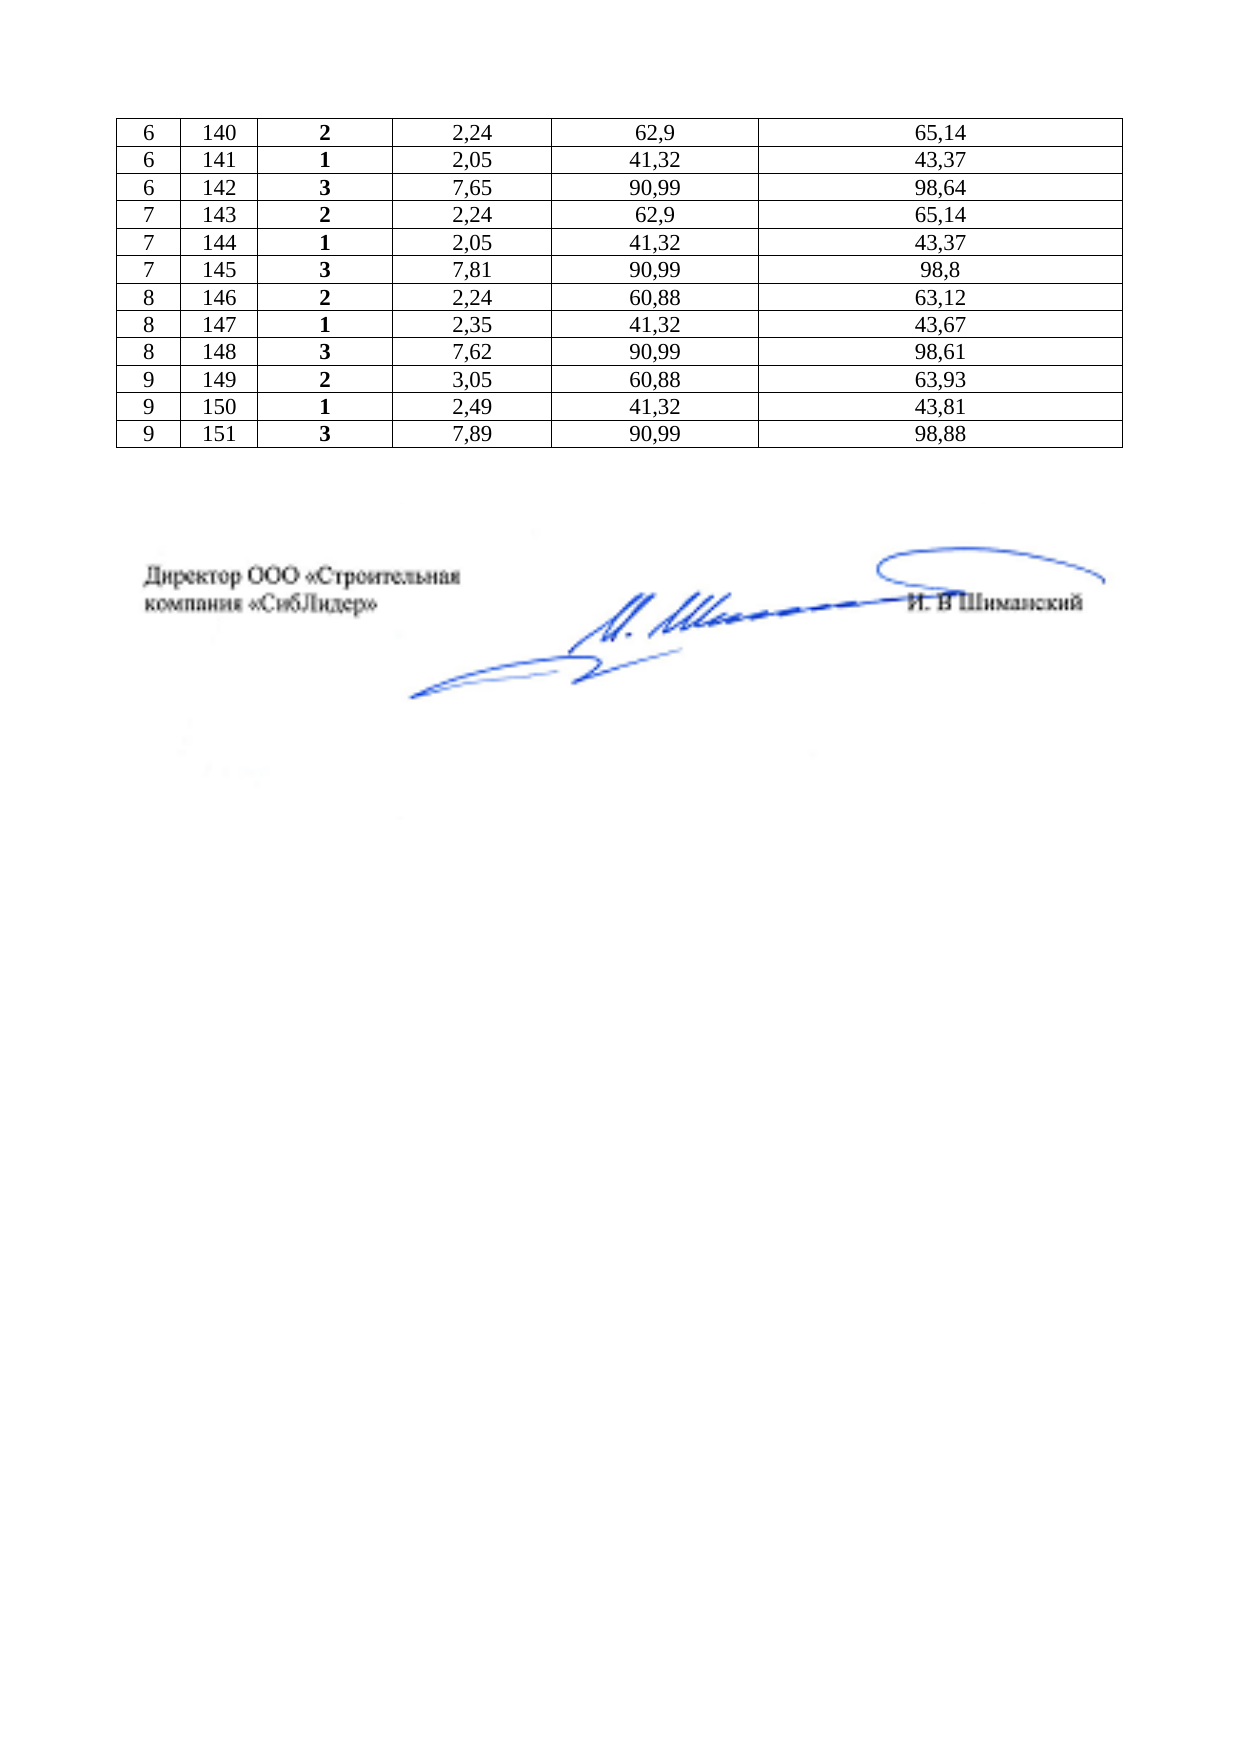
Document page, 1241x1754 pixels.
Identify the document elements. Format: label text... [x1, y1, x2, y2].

table_cell 1 [258, 311, 392, 337]
table_cell 43,67 [759, 311, 1122, 337]
table_cell 6 [117, 147, 180, 173]
table_cell 150 [181, 393, 257, 419]
table_cell 2 [258, 201, 392, 228]
table_cell 146 [181, 284, 257, 310]
table_cell 143 [181, 201, 257, 228]
table_cell 43,37 [759, 147, 1122, 173]
table_cell 3,05 [393, 366, 551, 392]
table_cell 2,05 [393, 229, 551, 255]
table_cell 90,99 [552, 421, 758, 447]
table_cell 142 [181, 174, 257, 200]
table_cell 8 [117, 338, 180, 365]
table_cell 41,32 [552, 393, 758, 419]
table_cell 43,37 [759, 229, 1122, 255]
table_cell 3 [258, 174, 392, 200]
table_cell 2,49 [393, 393, 551, 419]
table_cell 8 [117, 284, 180, 310]
table_cell 41,32 [552, 229, 758, 255]
table_cell 60,88 [552, 366, 758, 392]
table_cell 3 [258, 338, 392, 365]
table_cell 2 [258, 284, 392, 310]
picture [118, 503, 1146, 820]
table_cell 140 [181, 119, 257, 146]
table_cell 7 [117, 256, 180, 282]
table_cell 3 [258, 421, 392, 447]
table_cell 90,99 [552, 256, 758, 282]
table_cell 145 [181, 256, 257, 282]
table_cell 63,12 [759, 284, 1122, 310]
table_cell 2,24 [393, 119, 551, 146]
table_cell 7,81 [393, 256, 551, 282]
table_cell 63,93 [759, 366, 1122, 392]
table_cell 7,89 [393, 421, 551, 447]
table_cell 149 [181, 366, 257, 392]
table_cell 141 [181, 147, 257, 173]
table_cell 2,24 [393, 284, 551, 310]
table_cell 65,14 [759, 119, 1122, 146]
table_cell 98,88 [759, 421, 1122, 447]
table_cell 7 [117, 201, 180, 228]
table_cell 3 [258, 256, 392, 282]
table_cell 62,9 [552, 119, 758, 146]
table_cell 7,62 [393, 338, 551, 365]
table_cell 8 [117, 311, 180, 337]
table_cell 98,61 [759, 338, 1122, 365]
table_cell 9 [117, 366, 180, 392]
table_cell 147 [181, 311, 257, 337]
table_cell 43,81 [759, 393, 1122, 419]
table_cell 2 [258, 119, 392, 146]
table_cell 6 [117, 119, 180, 146]
table_cell 98,64 [759, 174, 1122, 200]
table_cell 1 [258, 147, 392, 173]
table_cell 90,99 [552, 174, 758, 200]
table_cell 98,8 [759, 256, 1122, 282]
table_cell 1 [258, 393, 392, 419]
table_cell 7,65 [393, 174, 551, 200]
table_cell 2,24 [393, 201, 551, 228]
table_cell 41,32 [552, 147, 758, 173]
table_cell 144 [181, 229, 257, 255]
table_cell 9 [117, 393, 180, 419]
table_cell 2,05 [393, 147, 551, 173]
table_cell 9 [117, 421, 180, 447]
table_cell 7 [117, 229, 180, 255]
table_cell 65,14 [759, 201, 1122, 228]
table_cell 151 [181, 421, 257, 447]
table_cell 2 [258, 366, 392, 392]
table_cell 2,35 [393, 311, 551, 337]
table_cell 90,99 [552, 338, 758, 365]
table_cell 60,88 [552, 284, 758, 310]
table_cell 1 [258, 229, 392, 255]
table_cell 6 [117, 174, 180, 200]
table_cell 148 [181, 338, 257, 365]
table_cell 62,9 [552, 201, 758, 228]
table_cell 41,32 [552, 311, 758, 337]
